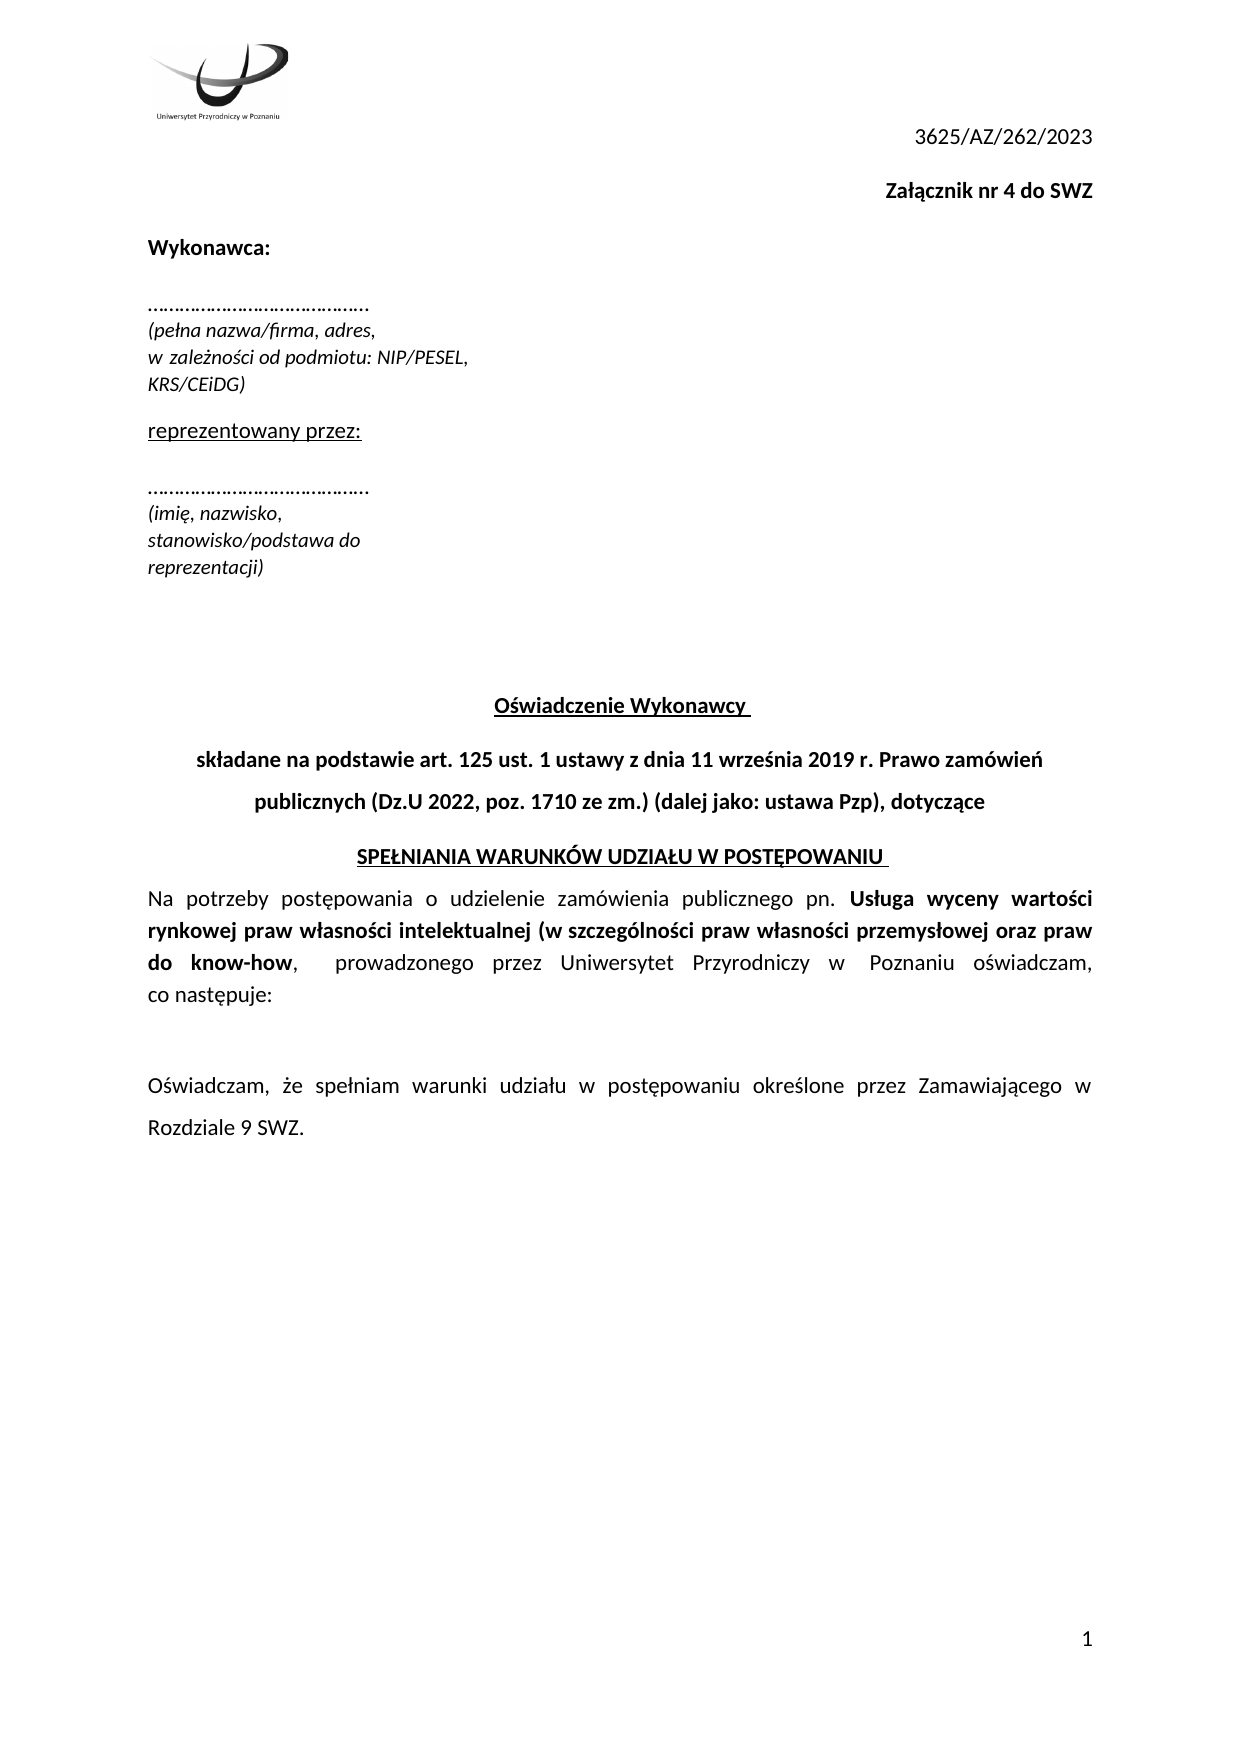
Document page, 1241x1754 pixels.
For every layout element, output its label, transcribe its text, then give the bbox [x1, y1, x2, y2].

text Oświadczam, że spełniam warunki udziału w postępowaniu określone przez Zamawiającego w Rozdziale 9 SWZ. [148, 1071, 1093, 1141]
text SPEŁNIANIA WARUNKÓW UDZIAŁU W POSTĘPOWANIU [148, 842, 1093, 870]
text (imię, nazwisko, stanowisko/podstawa do reprezentacji) [148, 500, 472, 580]
text (pełna nazwa/firma, adres, w zależności od podmiotu: NIP/PESEL, KRS/CEiDG) [148, 317, 472, 397]
picture [147, 43, 289, 122]
text Na potrzeby postępowania o udzielenie zamówienia publicznego pn. Usługa wyceny wartości rynkowej praw własności intelektualnej (w szczególności praw własności przemysłowej oraz praw do know-how, prowadzonego przez Uniwersytet Przyrodniczy w Poznaniu oświadczam, co następuje: [148, 884, 1093, 1008]
text składane na podstawie art. 125 ust. 1 ustawy z dnia 11 września 2019 r. Prawo zamówień publicznych (Dz.U 2022, poz. 1710 ze zm.) (dalej jako: ustawa Pzp), dotyczące [148, 745, 1093, 815]
text Wykonawca: [148, 233, 1093, 261]
text Załącznik nr 4 do SWZ [148, 176, 1093, 204]
text Oświadczenie Wykonawcy [148, 691, 1093, 719]
text reprezentowany przez: [148, 416, 1093, 444]
